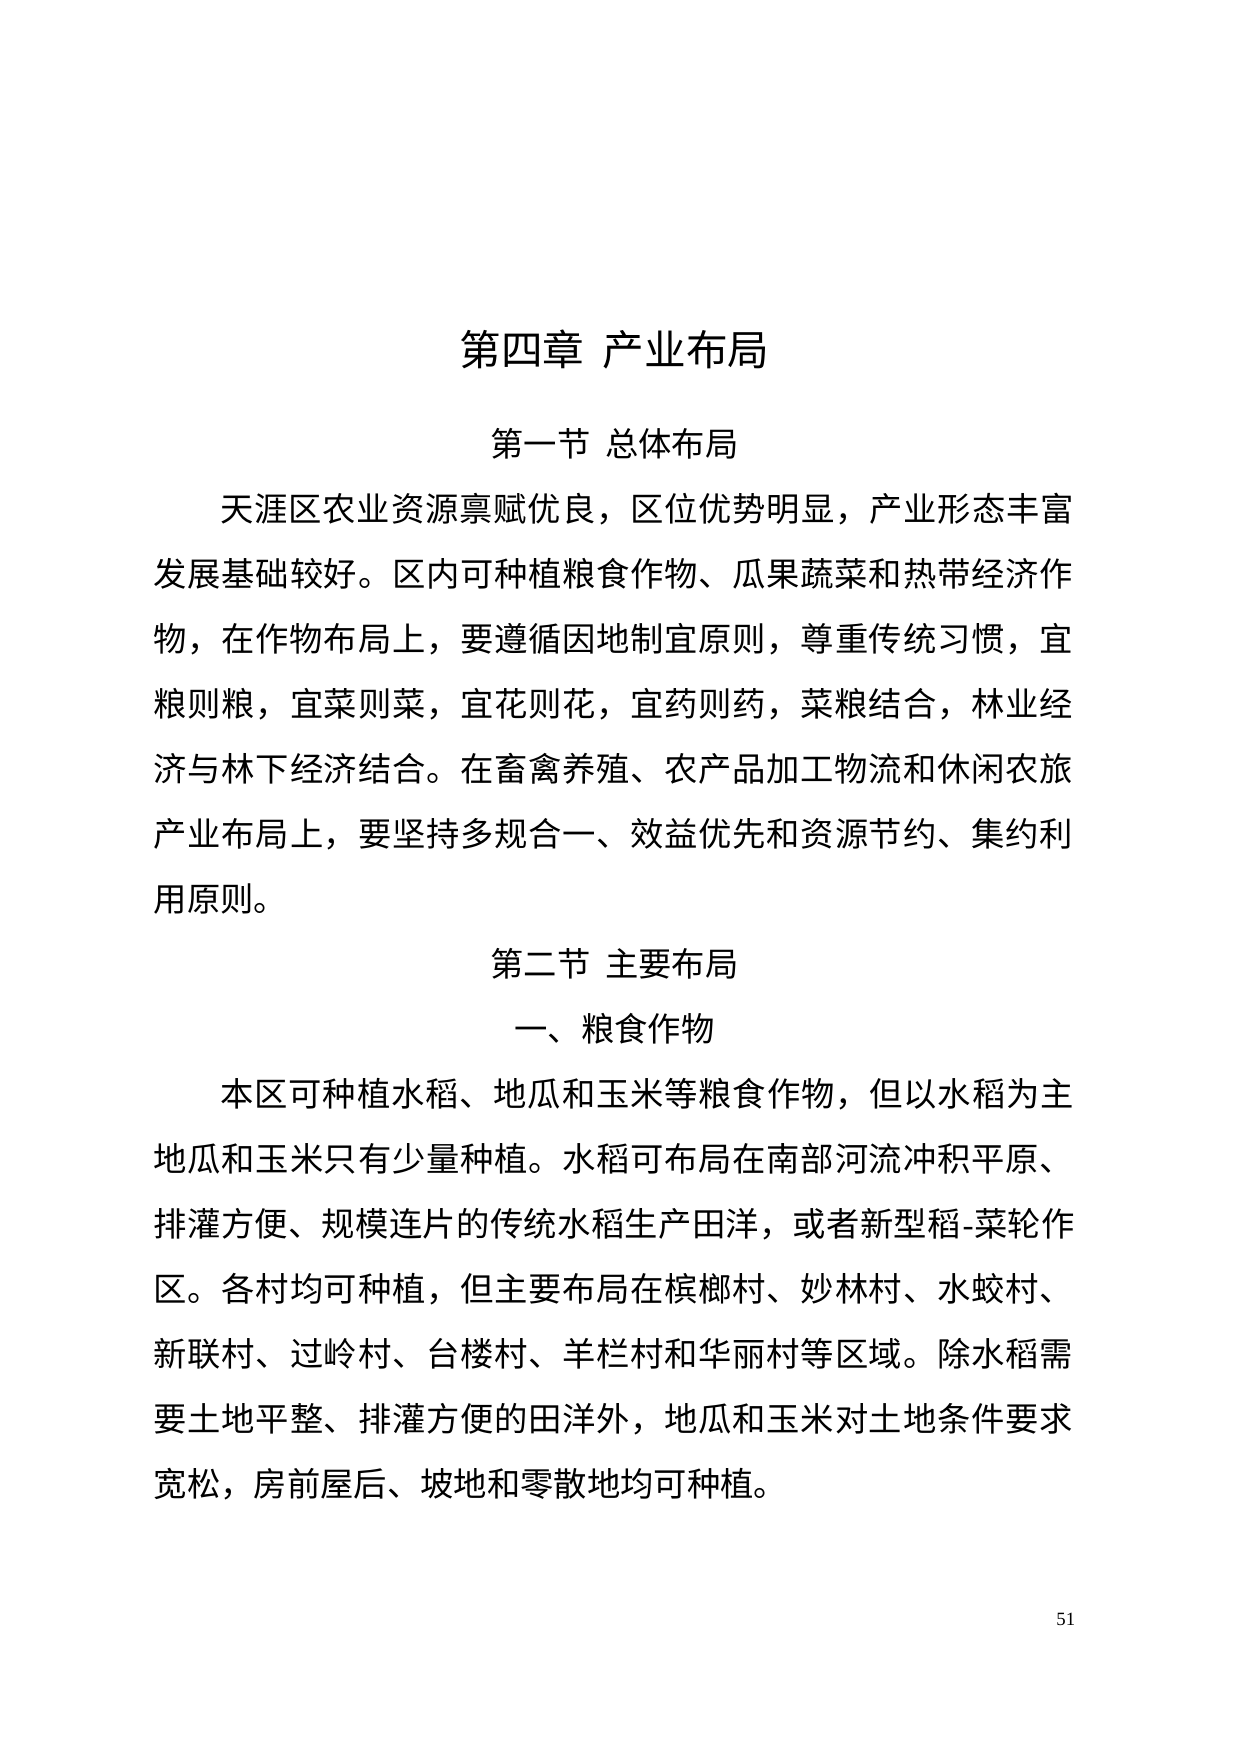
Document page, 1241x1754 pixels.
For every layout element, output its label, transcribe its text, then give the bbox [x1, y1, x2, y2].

text 一、粮食作物 [153, 994, 1075, 1059]
text 第一节 总体布局 [153, 409, 1075, 474]
text 第二节 主要布局 [153, 929, 1075, 994]
text 第四章 产业布局 [153, 315, 1075, 380]
text 天涯区农业资源禀赋优良，区位优势明显，产业形态丰富，发展基础较好。区内可种植粮食作物、瓜果蔬菜和热带经济作物，在作物布局上，要遵循因地制宜原则，尊重传统习惯，宜粮则粮，宜菜则菜，宜花则花，宜药则药，菜粮结合，林业经济与林下经济结合。在畜禽养殖、农产品加工物流和休闲农旅产业布局上，要坚持多规合一、效益优先和资源节约、集约利用原则。 [153, 474, 1075, 929]
text 本区可种植水稻、地瓜和玉米等粮食作物，但以水稻为主，地瓜和玉米只有少量种植。水稻可布局在南部河流冲积平原、排灌方便、规模连片的传统水稻生产田洋，或者新型稻-菜轮作区。各村均可种植，但主要布局在槟榔村、妙林村、水蛟村、新联村、过岭村、台楼村、羊栏村和华丽村等区域。除水稻需要土地平整、排灌方便的田洋外，地瓜和玉米对土地条件要求宽松，房前屋后、坡地和零散地均可种植。 [153, 1059, 1075, 1514]
